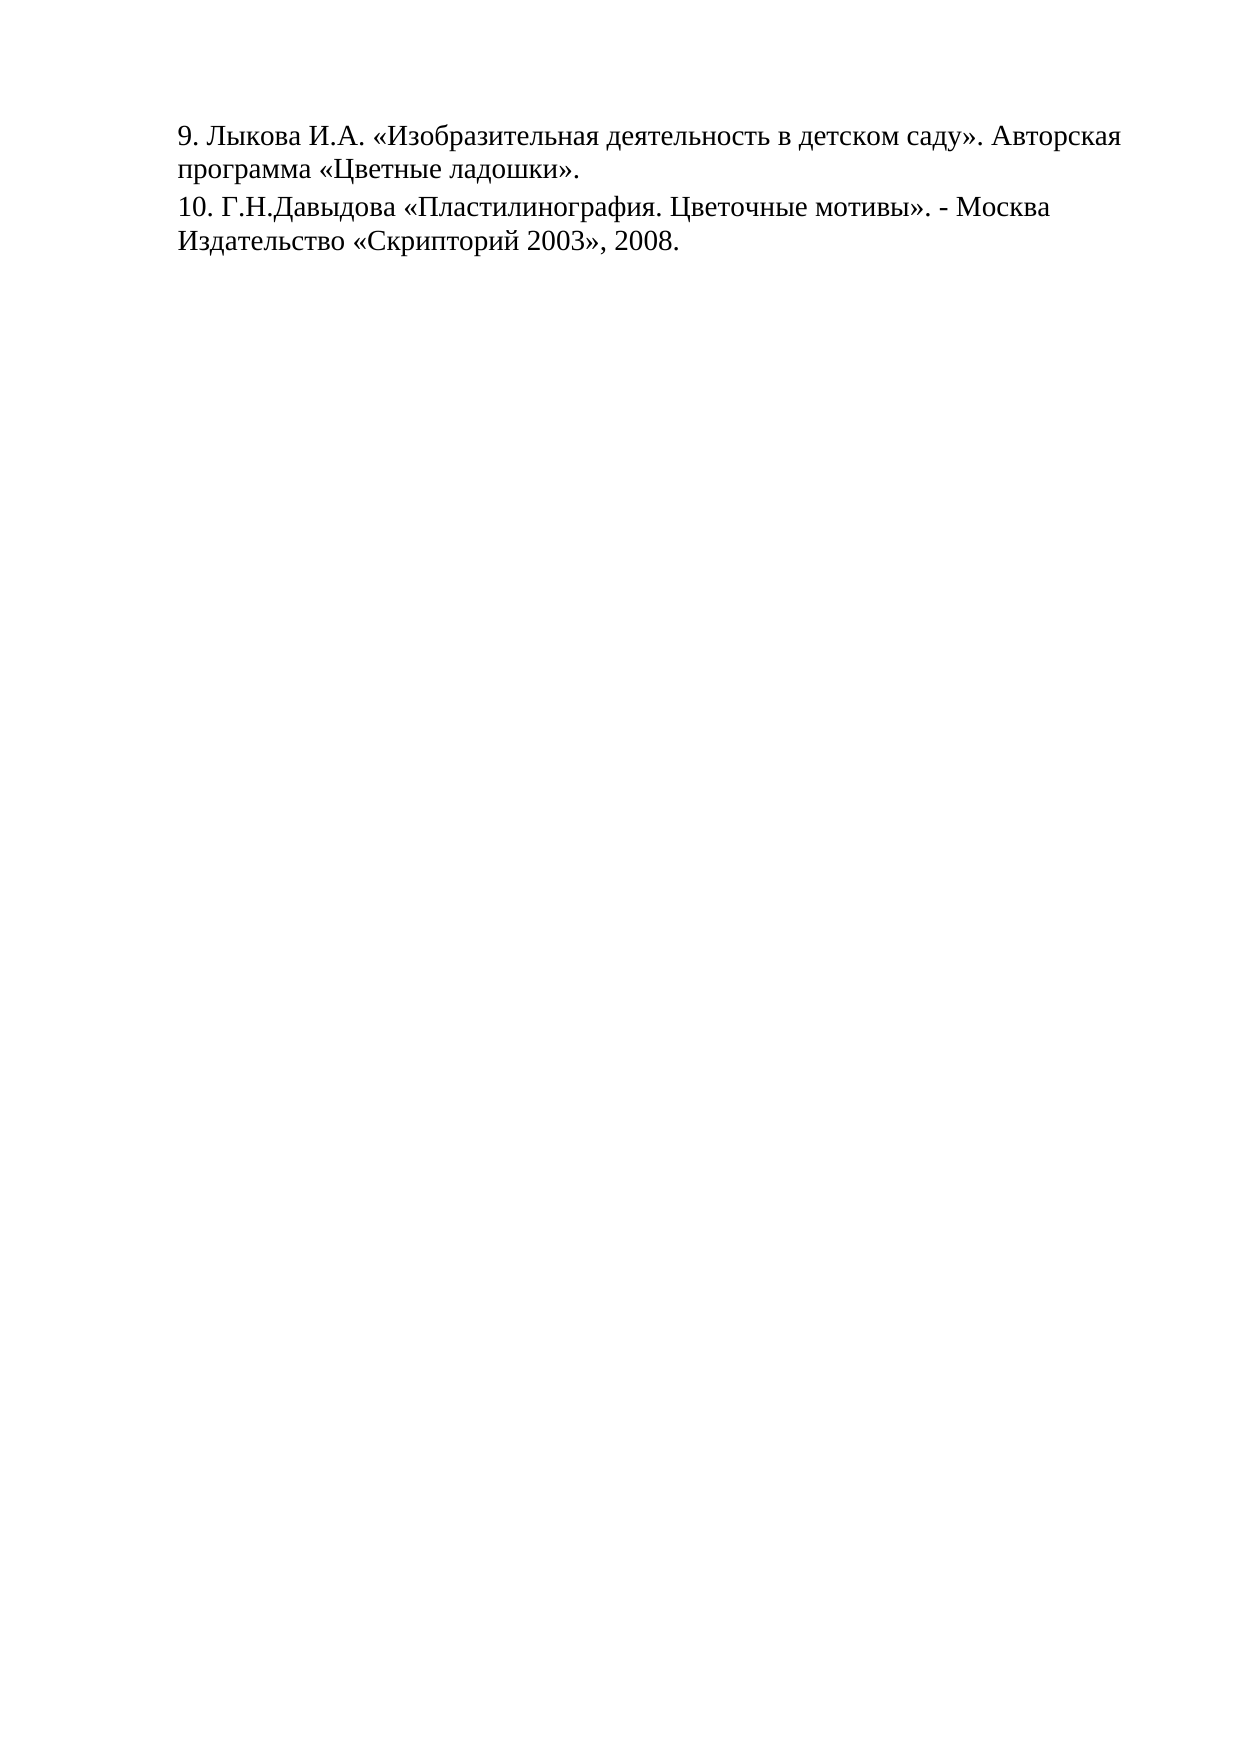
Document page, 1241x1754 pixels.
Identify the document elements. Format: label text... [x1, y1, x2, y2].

text 9. Лыкова И.А. «Изобразительная деятельность в детском саду». Авторская программа «Цветные ладошки». [177, 118, 1167, 185]
text 10. Г.Н.Давыдова «Пластилинография. Цветочные мотивы». - Москва Издательство «Скрипторий 2003», 2008. [177, 189, 1167, 256]
